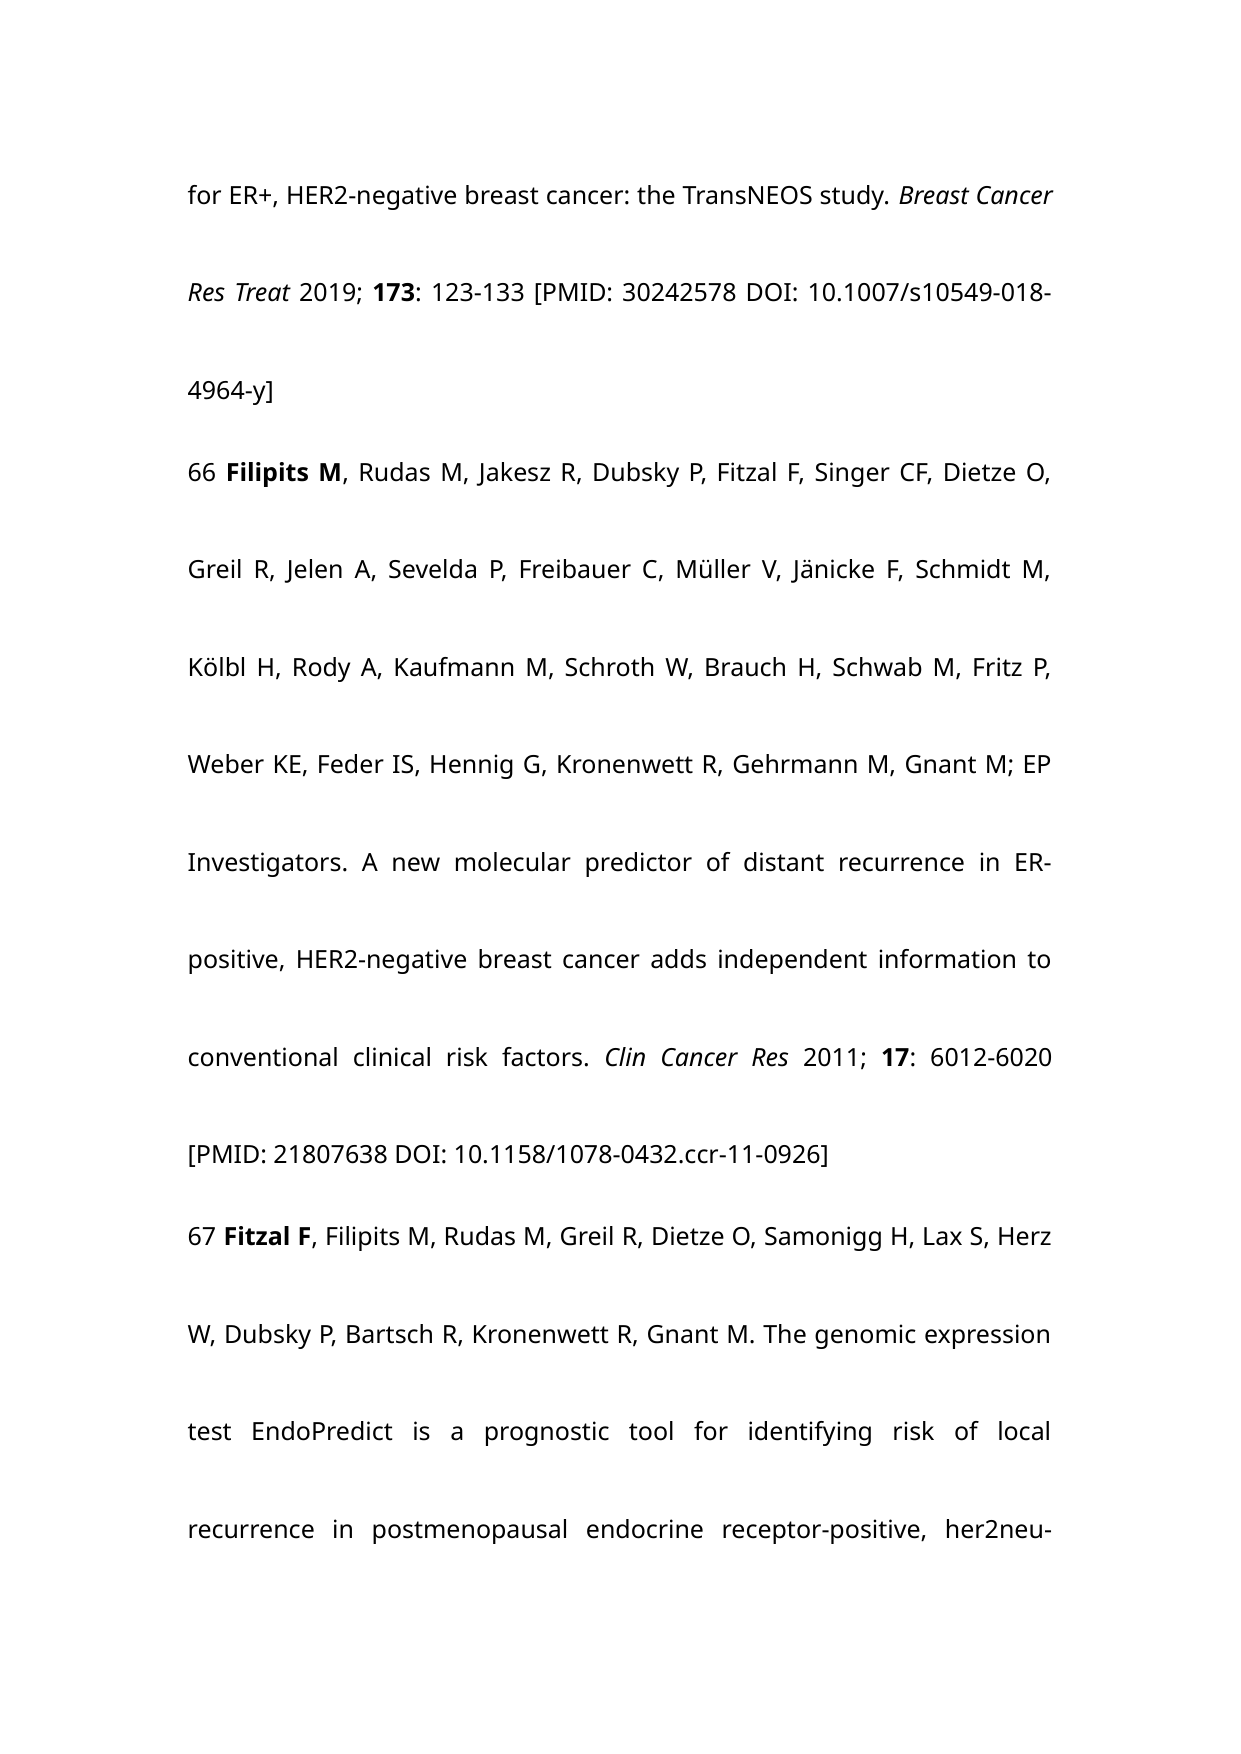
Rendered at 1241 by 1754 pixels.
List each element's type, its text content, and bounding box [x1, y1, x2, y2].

text 66 Filipits M, Rudas M, Jakesz R, Dubsky P, Fitzal F, Singer CF, Dietze O, Greil R, Jelen A, Sevelda P, Freibauer C, Müller V, Jänicke F, Schmidt M, Kölbl H, Rody A, Kaufmann M, Schroth W, Brauch H, Schwab M, Fritz P, Weber KE, Feder IS, Hennig G, Kronenwett R, Gehrmann M, Gnant M; EP Investigators. A new molecular predictor of distant recurrence in ER-positive, HER2-negative breast cancer adds independent information to conventional clinical risk factors. Clin Cancer Res 2011; 17: 6012-6020 [PMID: 21807638 DOI: 10.1158/1078-0432.ccr-11-0926] [187, 439, 1053, 1186]
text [187, 162, 1053, 422]
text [187, 1203, 1053, 1561]
